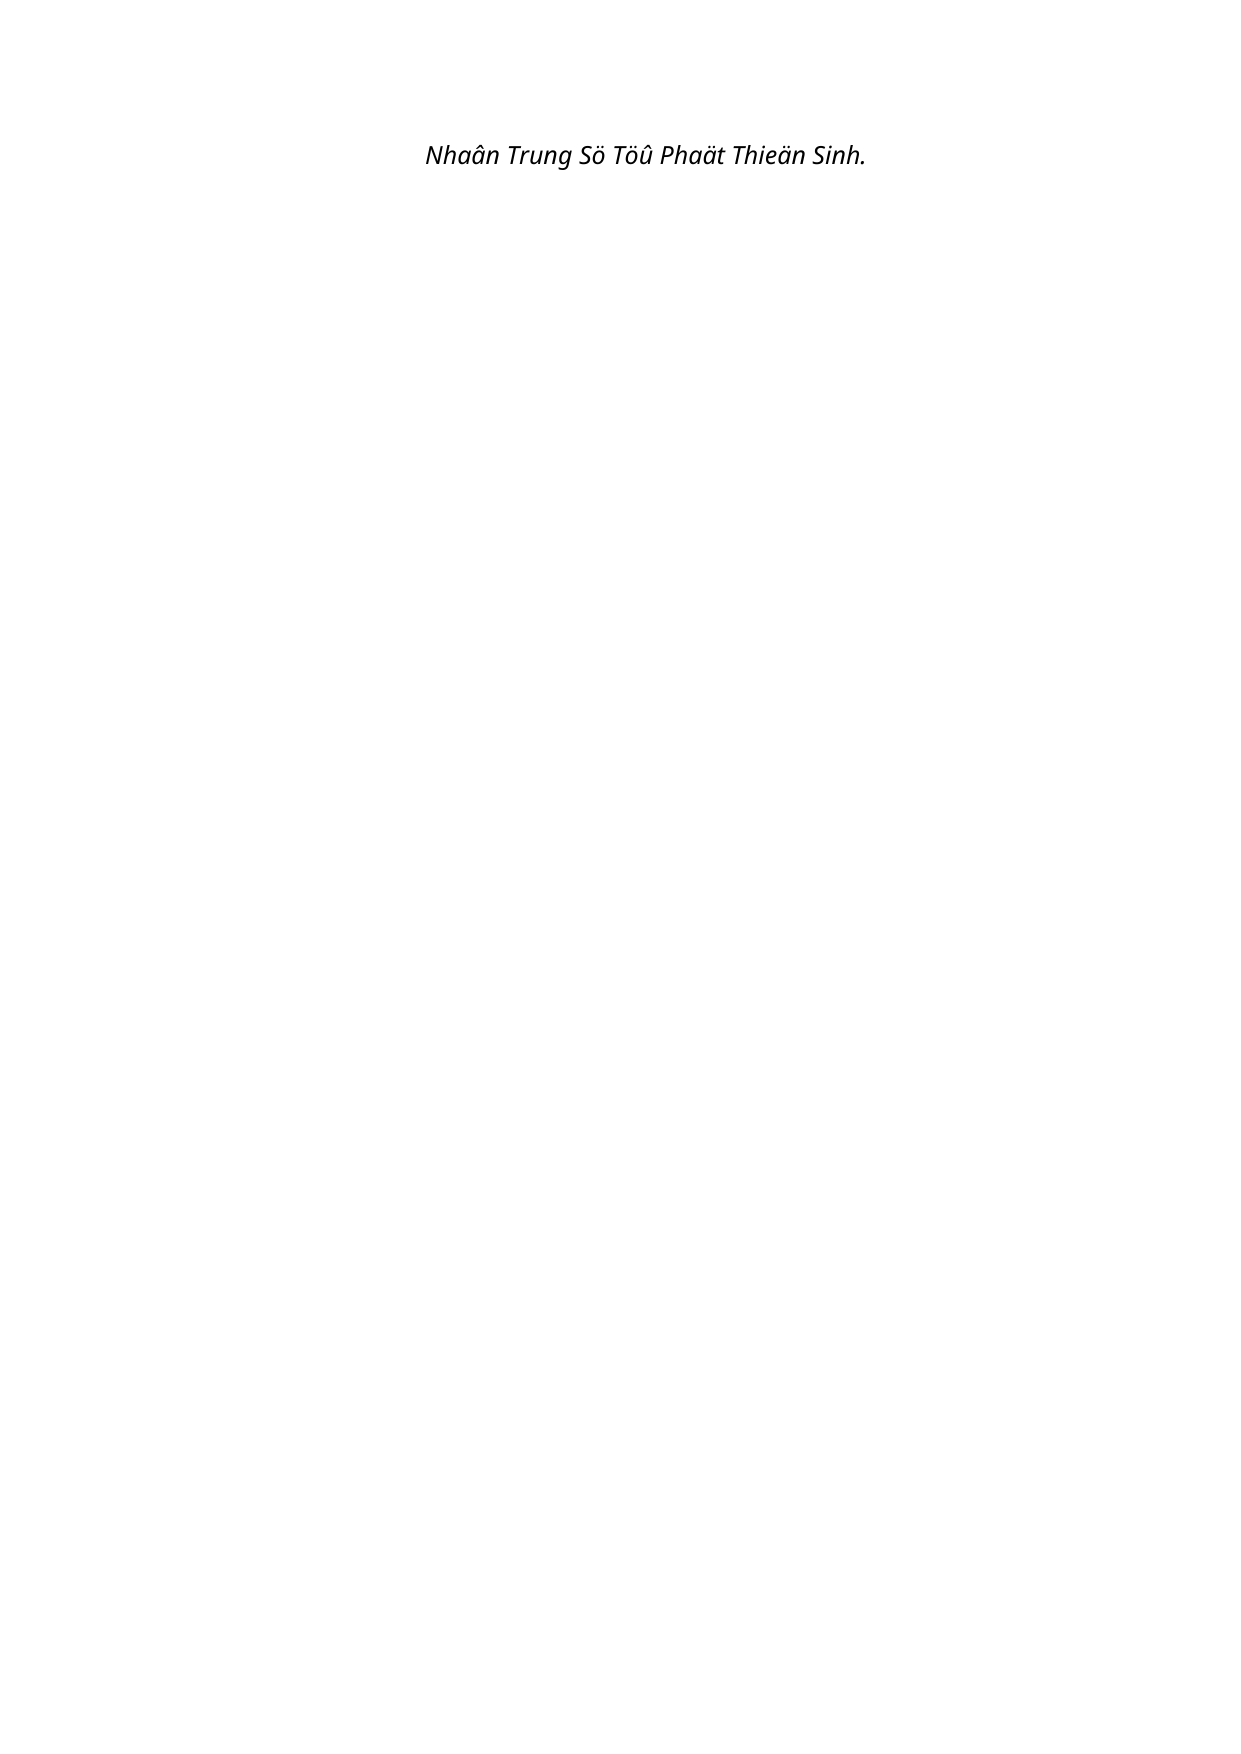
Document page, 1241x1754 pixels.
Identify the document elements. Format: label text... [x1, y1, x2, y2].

text Nhaân Trung Sö Töû Phaät Thieän Sinh. [425, 137, 1065, 172]
